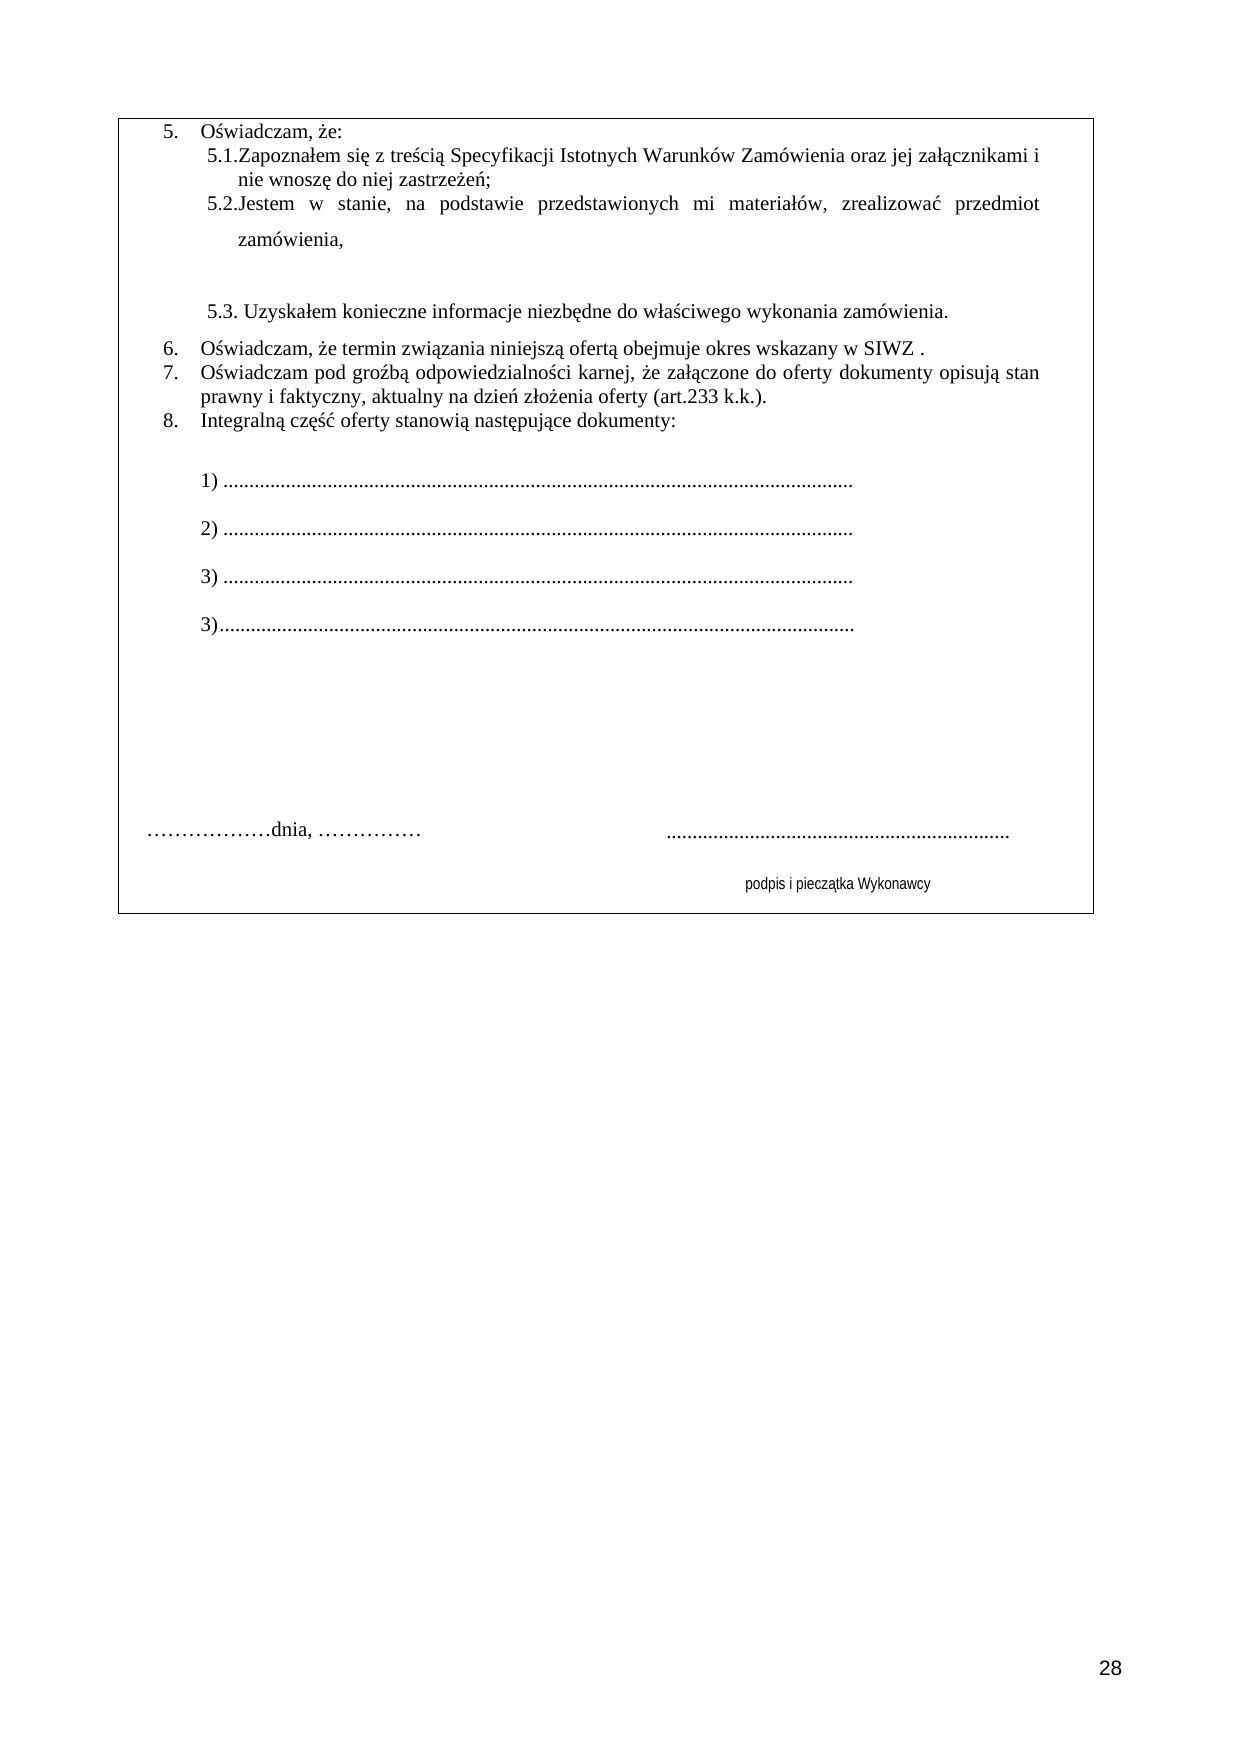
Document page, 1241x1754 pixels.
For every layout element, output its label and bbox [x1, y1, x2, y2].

table_header [119, 119, 1093, 913]
